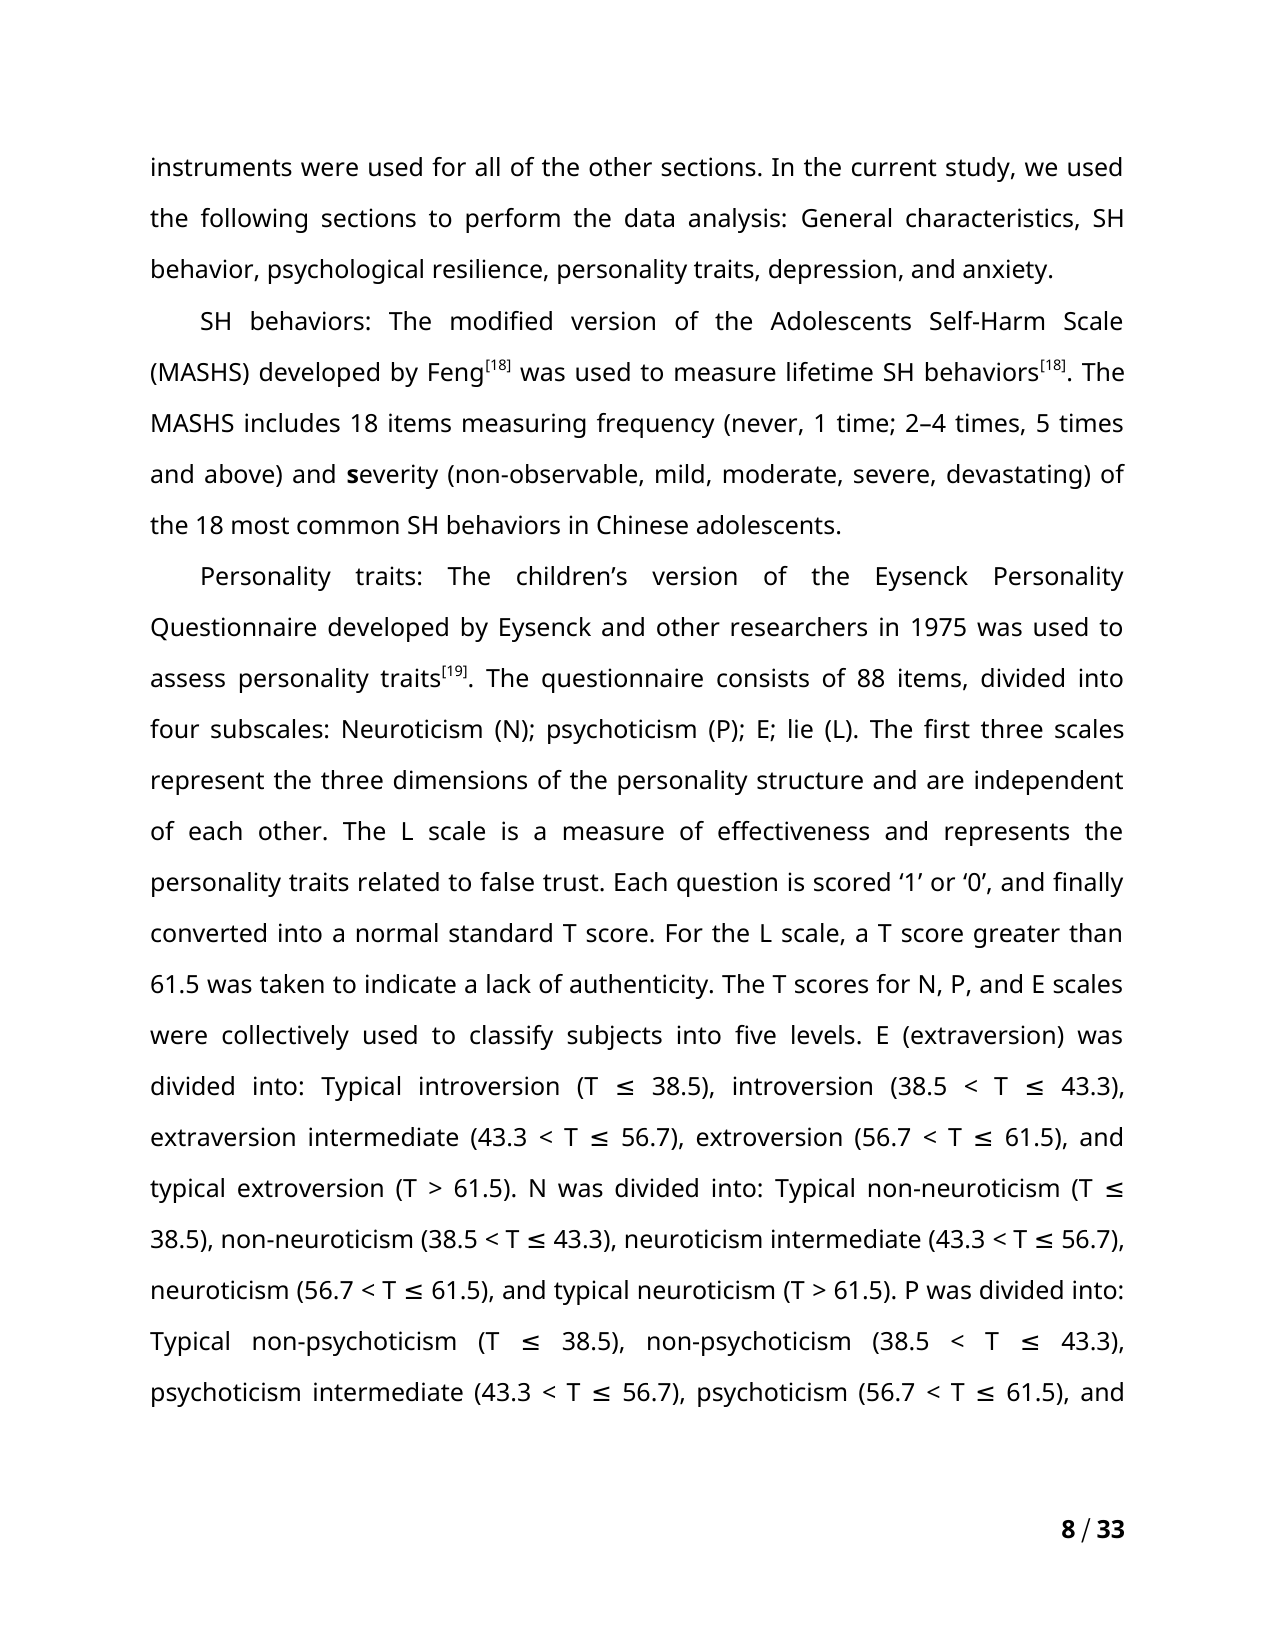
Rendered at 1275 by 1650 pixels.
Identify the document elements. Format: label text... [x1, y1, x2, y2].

text SH behaviors: The modified version of the Adolescents Self-Harm Scale (MASHS) developed by Feng[18] was used to measure lifetime SH behaviors[18]. The MASHS includes 18 items measuring frequency (never, 1 time; 2–4 times, 5 times and above) and severity (non-observable, mild, moderate, severe, devastating) of the 18 most common SH behaviors in Chinese adolescents. [150, 303, 1125, 541]
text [150, 558, 1125, 1409]
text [150, 150, 1125, 286]
